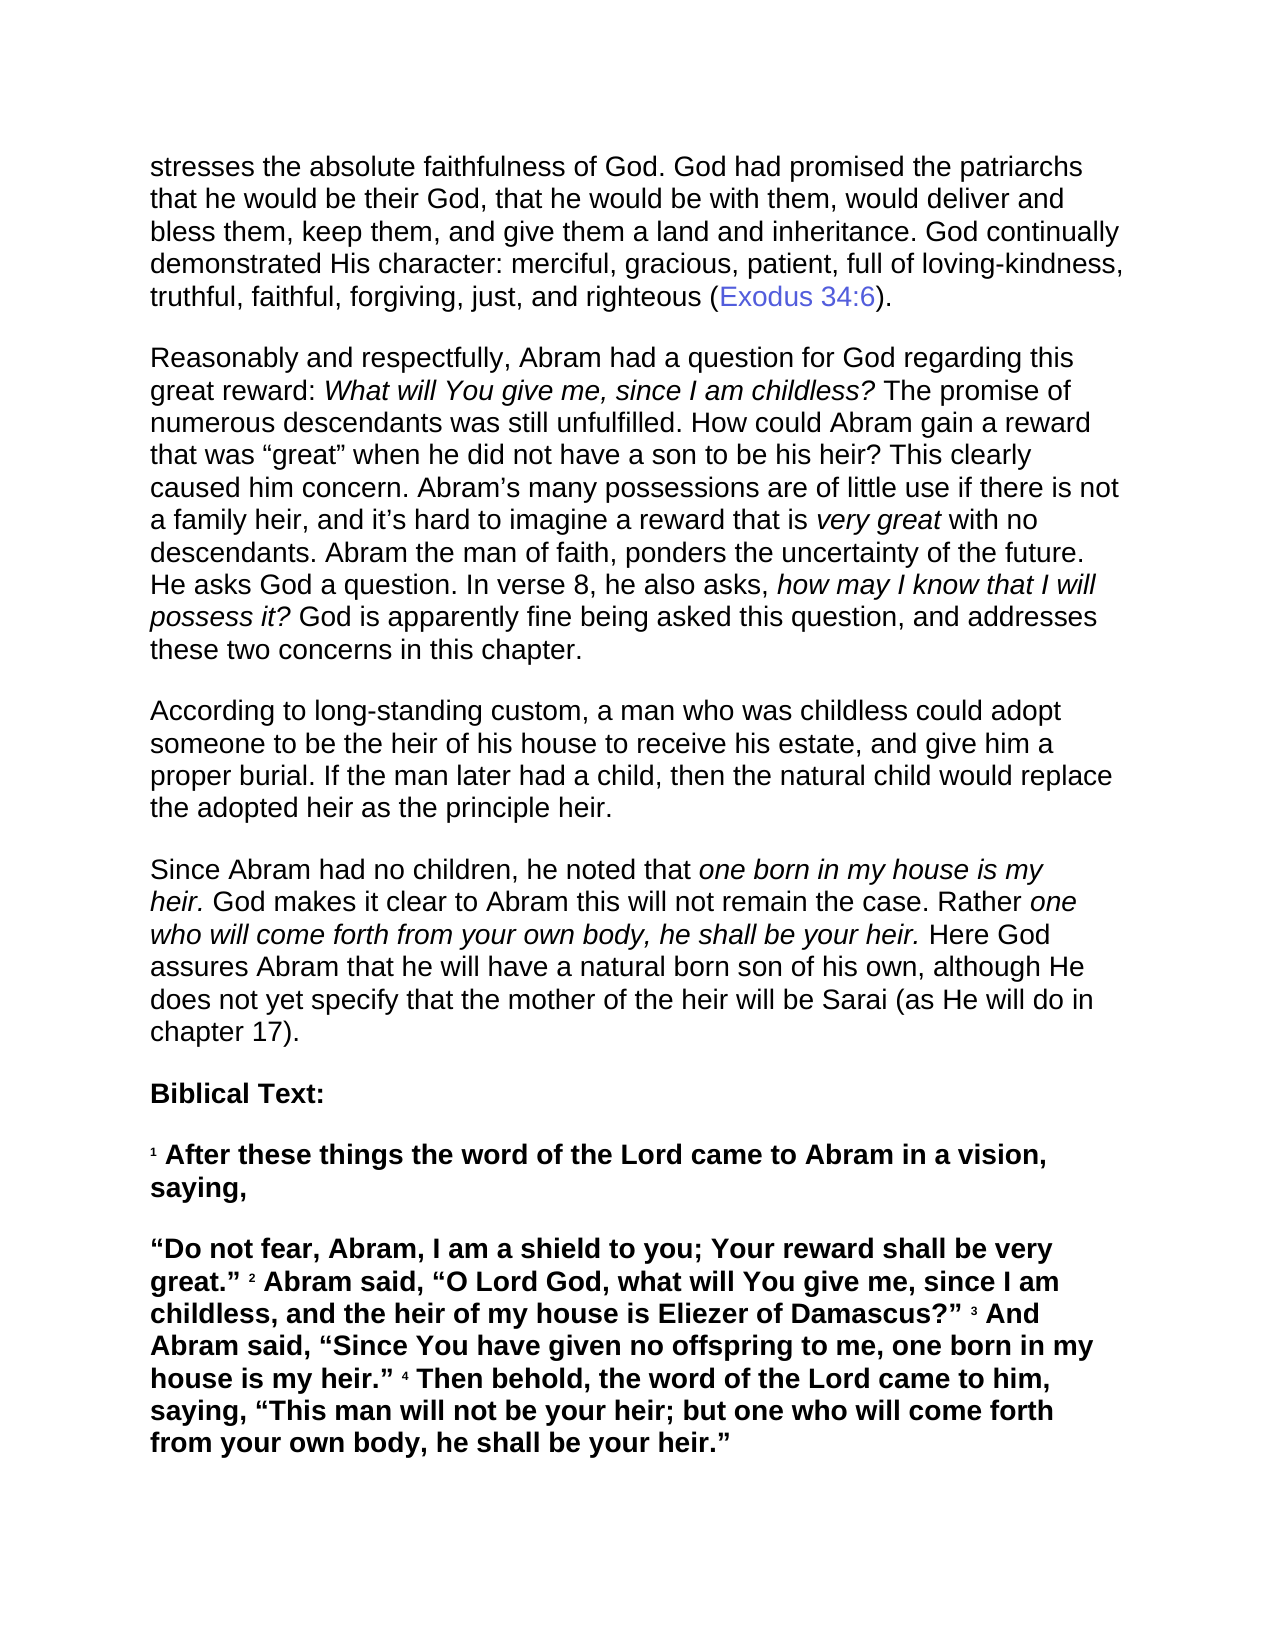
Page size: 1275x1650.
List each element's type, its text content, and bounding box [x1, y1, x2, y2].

text Since Abram had no children, he noted that one born in my house is my heir. God makes it clear to Abram this will not remain the case. Rather one who will come forth from your own body, he shall be your heir. Here God assures Abram that he will have a natural born son of his own, although He does not yet specify that the mother of the heir will be Sarai (as He will do in chapter 17). [150, 853, 1125, 1047]
text “Do not fear, Abram, I am a shield to you; Your reward shall be very great.” 2 Abram said, “O Lord God, what will You give me, since I am childless, and the heir of my house is Eliezer of Damascus?” 3 And Abram said, “Since You have given no offspring to me, one born in my house is my heir.” 4 Then behold, the word of the Lord came to him, saying, “This man will not be your heir; but one who will come forth from your own body, he shall be your heir.” [150, 1232, 1125, 1459]
text According to long-standing custom, a man who was childless could adopt someone to be the heir of his house to receive his estate, and give him a proper burial. If the man later had a child, then the natural child would replace the adopted heir as the principle heir. [150, 694, 1125, 824]
text Reasonably and respectfully, Abram had a question for God regarding this great reward: What will You give me, since I am childless? The promise of numerous descendants was still unfulfilled. How could Abram gain a reward that was “great” when he did not have a son to be his heir? This clearly caused him concern. Abram’s many possessions are of little use if there is not a family heir, and it’s hard to imagine a reward that is very great with no descendants. Abram the man of faith, ponders the uncertainty of the future. He asks God a question. In verse 8, he also asks, how may I know that I will possess it? God is apparently fine being asked this question, and addresses these two concerns in this chapter. [150, 341, 1125, 665]
text 1 After these things the word of the Lord came to Abram in a vision, saying, [150, 1138, 1125, 1203]
text Biblical Text: [150, 1077, 1125, 1109]
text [150, 150, 1125, 312]
